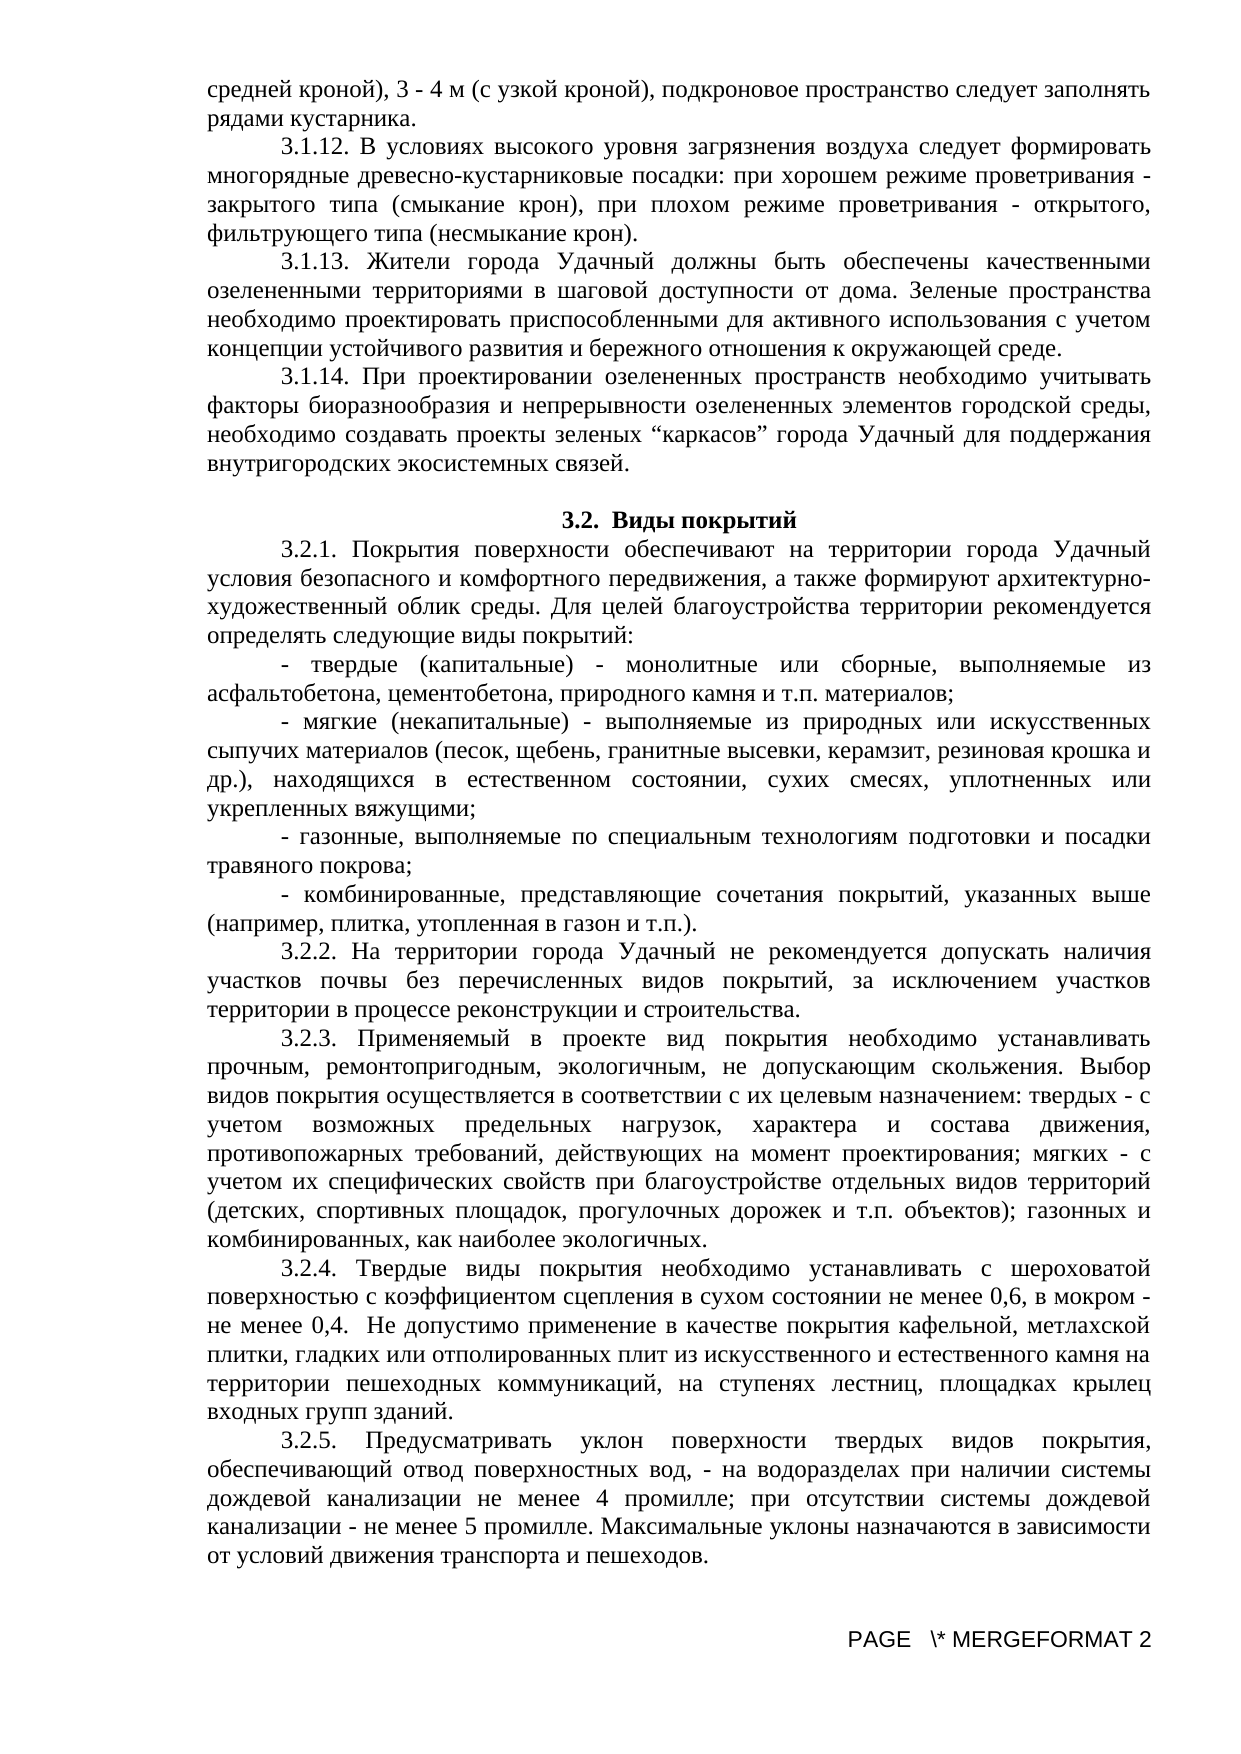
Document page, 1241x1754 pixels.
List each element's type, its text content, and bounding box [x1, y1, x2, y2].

text - комбинированные, представляющие сочетания покрытий, указанных выше (например, плитка, утопленная в газон и т.п.). [207, 879, 1152, 936]
text - твердые (капитальные) - монолитные или сборные, выполняемые из асфальтобетона, цементобетона, природного камня и т.п. материалов; [207, 649, 1152, 706]
text 3.2.2. На территории города Удачный не рекомендуется допускать наличия участков почвы без перечисленных видов покрытий, за исключением участков территории в процессе реконструкции и строительства. [207, 936, 1152, 1023]
text 3.1.12. В условиях высокого уровня загрязнения воздуха следует формировать многорядные древесно-кустарниковые посадки: при хорошем режиме проветривания - закрытого типа (смыкание крон), при плохом режиме проветривания - открытого, фильтрующего типа (несмыкание крон). [207, 131, 1152, 246]
text 3.1.13. Жители города Удачный должны быть обеспечены качественными озелененными территориями в шаговой доступности от дома. Зеленые пространства необходимо проектировать приспособленными для активного использования с учетом концепции устойчивого развития и бережного отношения к окружающей среде. [207, 246, 1152, 361]
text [207, 74, 1152, 131]
subtitle 3.2. Виды покрытий [207, 505, 1152, 534]
text 3.2.3. Применяемый в проекте вид покрытия необходимо устанавливать прочным, ремонтопригодным, экологичным, не допускающим скольжения. Выбор видов покрытия осуществляется в соответствии с их целевым назначением: твердых - с учетом возможных предельных нагрузок, характера и состава движения, противопожарных требований, действующих на момент проектирования; мягких - с учетом их специфических свойств при благоустройстве отдельных видов территорий (детских, спортивных площадок, прогулочных дорожек и т.п. объектов); газонных и комбинированных, как наиболее экологичных. [207, 1023, 1152, 1253]
text - мягкие (некапитальные) - выполняемые из природных или искусственных сыпучих материалов (песок, щебень, гранитные высевки, керамзит, резиновая крошка и др.), находящихся в естественном состоянии, сухих смесях, уплотненных или укрепленных вяжущими; [207, 706, 1152, 821]
text 3.2.5. Предусматривать уклон поверхности твердых видов покрытия, обеспечивающий отвод поверхностных вод, - на водоразделах при наличии системы дождевой канализации не менее 4 промилле; при отсутствии системы дождевой канализации - не менее 5 промилле. Максимальные уклоны назначаются в зависимости от условий движения транспорта и пешеходов. [207, 1425, 1152, 1569]
text 3.2.4. Твердые виды покрытия необходимо устанавливать с шероховатой поверхностью с коэффициентом сцепления в сухом состоянии не менее 0,6, в мокром - не менее 0,4. Не допустимо применение в качестве покрытия кафельной, метлахской плитки, гладких или отполированных плит из искусственного и естественного камня на территории пешеходных коммуникаций, на ступенях лестниц, площадках крылец входных групп зданий. [207, 1253, 1152, 1425]
text 3.1.14. При проектировании озелененных пространств необходимо учитывать факторы биоразнообразия и непрерывности озелененных элементов городской среды, необходимо создавать проекты зеленых “каркасов” города Удачный для поддержания внутригородских экосистемных связей. [207, 361, 1152, 476]
text 3.2.1. Покрытия поверхности обеспечивают на территории города Удачный условия безопасного и комфортного передвижения, а также формируют архитектурно-художественный облик среды. Для целей благоустройства территории рекомендуется определять следующие виды покрытий: [207, 534, 1152, 649]
text - газонные, выполняемые по специальным технологиям подготовки и посадки травяного покрова; [207, 821, 1152, 879]
